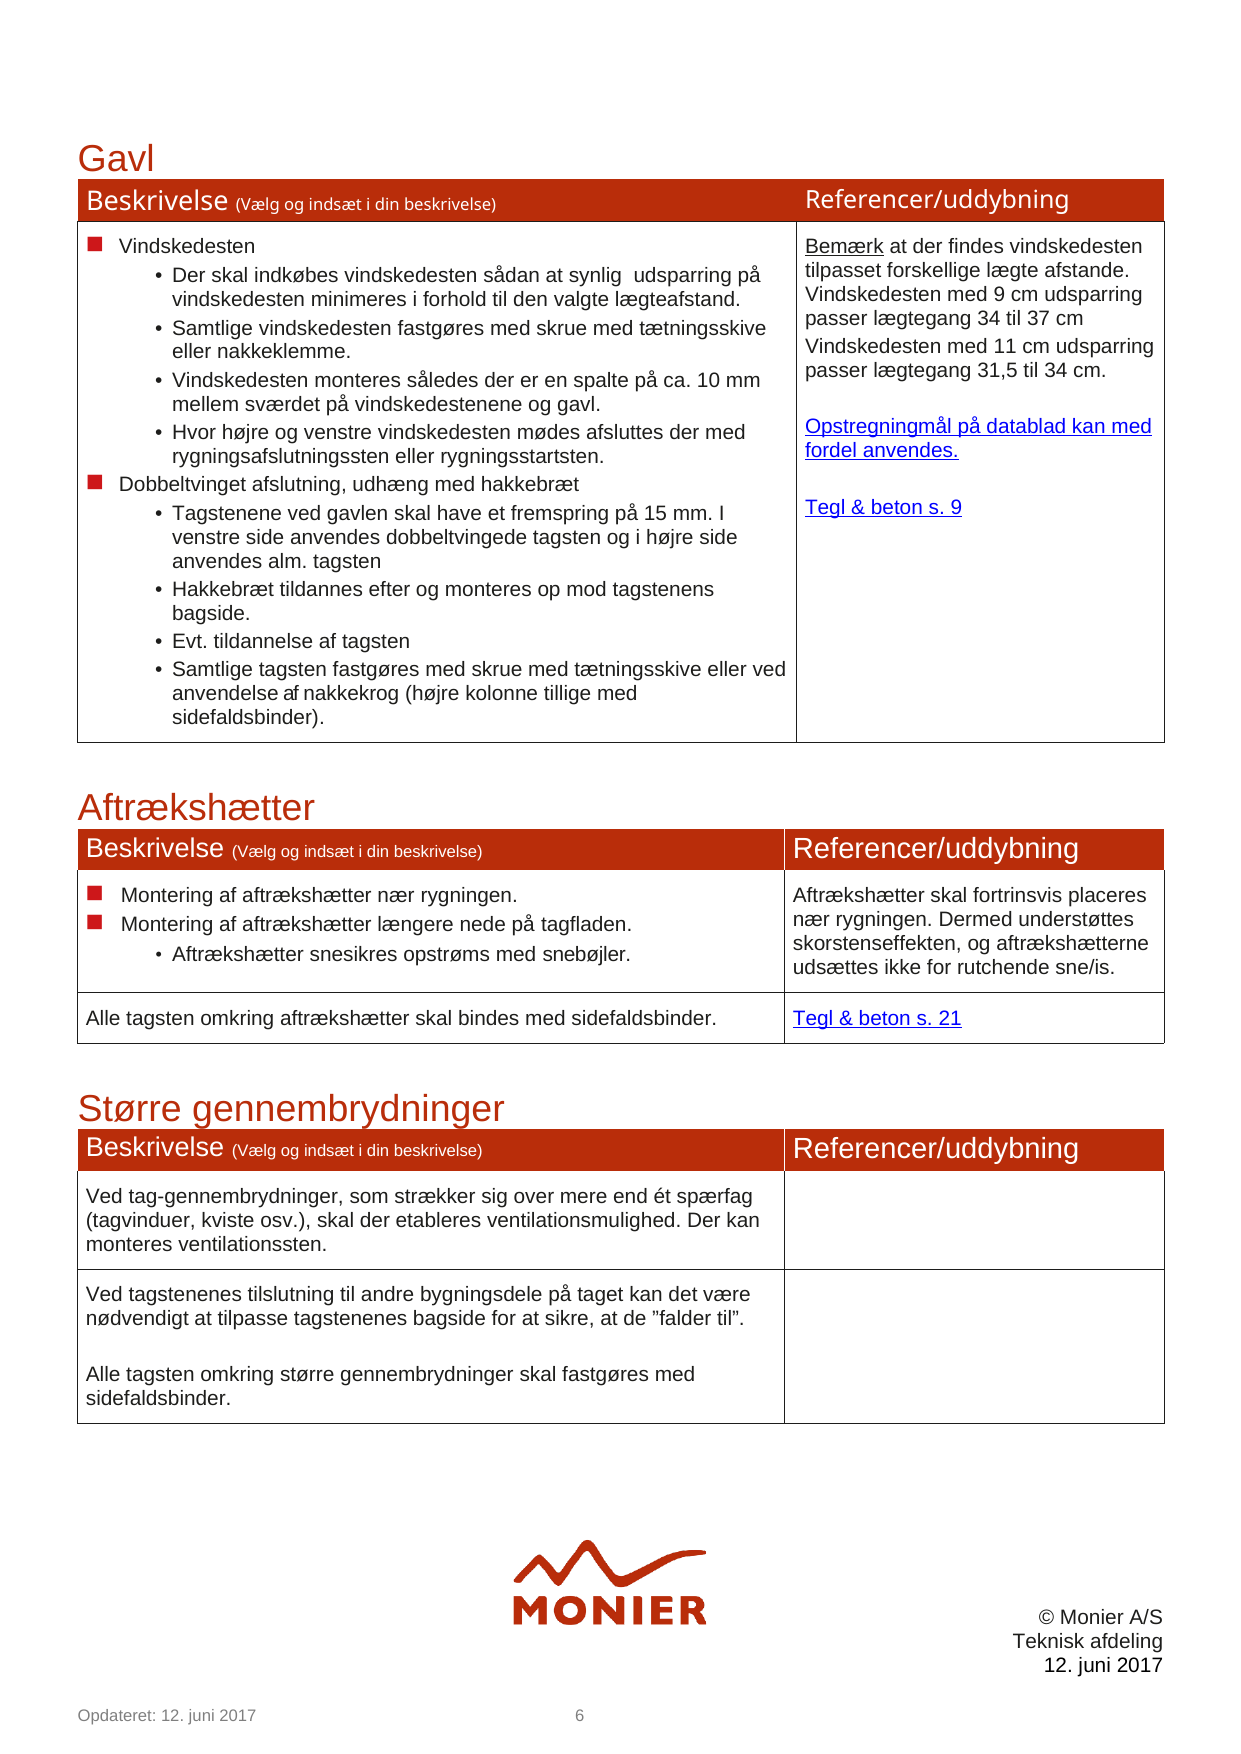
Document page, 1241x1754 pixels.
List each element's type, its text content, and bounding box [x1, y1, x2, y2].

table_cell Tegl & beton s. 21 [785, 993, 1164, 1042]
subtitle Større gennembrydninger [77, 1086, 1163, 1129]
table_cell Ved tagstenenes tilslutning til andre bygningsdele på taget kan det være nødvendigt at tilpasse tagstenenes bagside for at sikre, at de ”falder til”. Alle tagsten omkring større gennembrydninger skal fastgøres med sidefaldsbinder. [78, 1270, 784, 1423]
text © Monier A/S [77, 1538, 1163, 1629]
table_cell Alle tagsten omkring aftrækshætter skal bindes med sidefaldsbinder. [78, 993, 784, 1042]
table_header Beskrivelse (Vælg og indsæt i din beskrivelse) [78, 179, 796, 221]
table_cell [785, 1171, 1164, 1268]
text Teknisk afdeling [77, 1629, 1163, 1653]
table_header Referencer/uddybning [785, 1129, 1164, 1171]
subtitle Aftrækshætter [77, 786, 1163, 829]
table_cell [797, 588, 1164, 742]
table_cell Vindskedesten Der skal indkøbes vindskedesten sådan at synlig udsparring på vindskedesten minimeres i forhold til den valgte lægteafstand. Samtlige vindskedesten fastgøres med skrue med tætningsskive eller nakkeklemme. Vindskedesten monteres således der er en spalte på ca. 10 mm mellem sværdet på vindskedestenene og gavl. Hvor højre og venstre vindskedesten mødes afsluttes der med rygningsafslutningssten eller rygningsstartsten. Dobbeltvinget afslutning, udhæng med hakkebræt Tagstenene ved gavlen skal have et fremspring på 15 mm. I venstre side anvendes dobbeltvingede tagsten og i højre side anvendes alm. tagsten Hakkebræt tildannes efter og monteres op mod tagstenens bagside. Evt. tildannelse af tagsten Samtlige tagsten fastgøres med skrue med tætningsskive eller ved anvendelse af nakkekrog (højre kolonne tillige med sidefaldsbinder). [78, 222, 796, 742]
table_header Referencer/uddybning [796, 179, 1164, 221]
table_cell Aftrækshætter skal fortrinsvis placeres nær rygningen. Dermed understøttes skorstenseffekten, og aftrækshætterne udsættes ikke for rutchende sne/is. [785, 870, 1164, 992]
picture [513, 1538, 707, 1625]
table_cell Bemærk at der findes vindskedesten tilpasset forskellige lægte afstande. Vindskedesten med 9 cm udsparring passer lægtegang 34 til 37 cm Vindskedesten med 11 cm udsparring passer lægtegang 31,5 til 34 cm. Opstregningmål på datablad kan med fordel anvendes. Tegl & beton s. 9 [797, 222, 1164, 588]
table_header Referencer/uddybning [785, 829, 1164, 870]
table_cell [785, 1270, 1164, 1423]
table_cell Montering af aftrækshætter nær rygningen. Montering af aftrækshætter længere nede på tagfladen. Aftrækshætter snesikres opstrøms med snebøjler. [78, 870, 784, 992]
table_cell Ved tag-gennembrydninger, som strækker sig over mere end ét spærfag (tagvinduer, kviste osv.), skal der etableres ventilationsmulighed. Der kan monteres ventilationssten. [78, 1171, 784, 1268]
subtitle Gavl [77, 136, 1163, 179]
text 12. juni 2017 [77, 1653, 1163, 1677]
table_header Beskrivelse (Vælg og indsæt i din beskrivelse) [78, 829, 784, 870]
table_header Beskrivelse (Vælg og indsæt i din beskrivelse) [78, 1129, 784, 1171]
